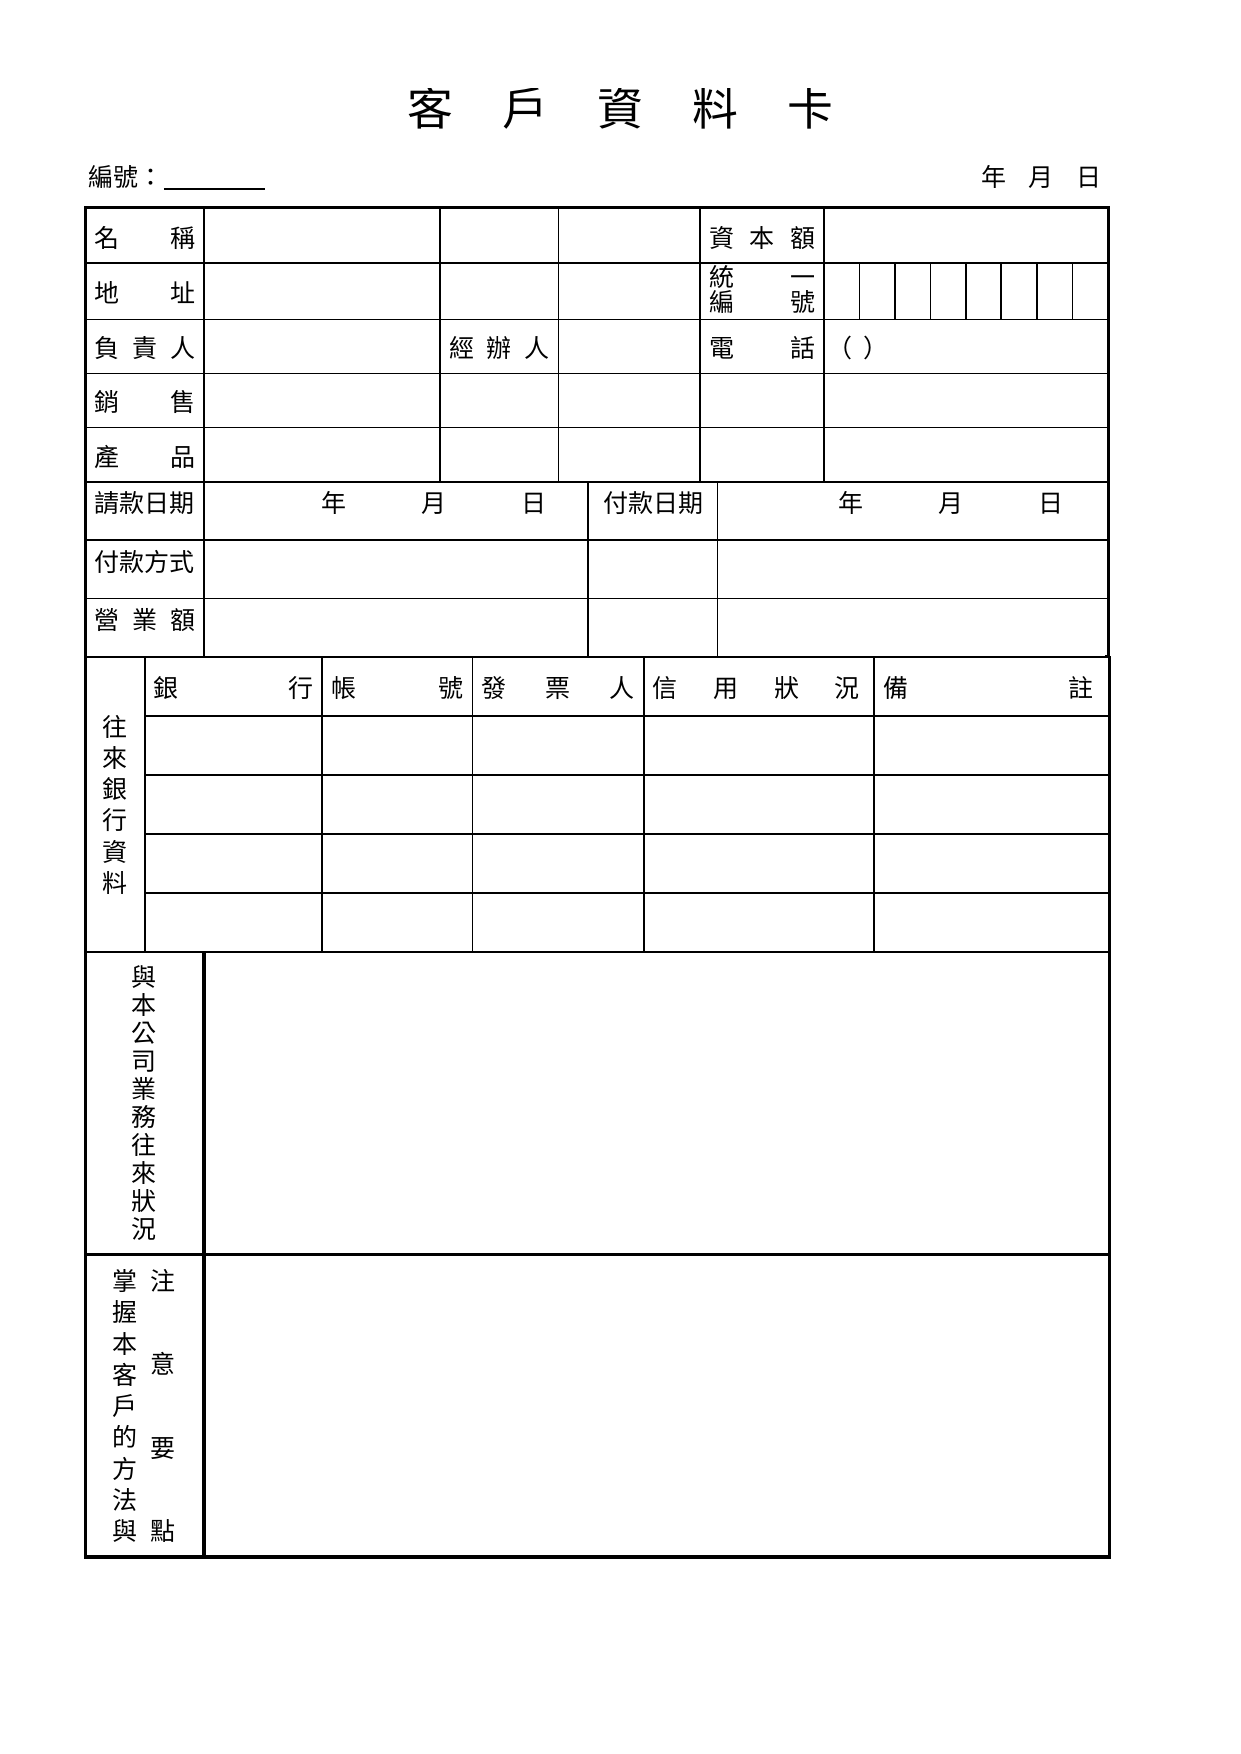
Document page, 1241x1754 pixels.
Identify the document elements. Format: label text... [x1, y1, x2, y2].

table_cell 請款日期 [87, 483, 203, 539]
table_cell [205, 264, 439, 318]
table_cell [701, 374, 823, 427]
table_cell [1002, 264, 1036, 318]
table_cell [860, 264, 894, 318]
table_cell [473, 835, 643, 892]
table_cell [473, 717, 643, 774]
table_cell [205, 541, 587, 598]
table_cell [205, 428, 439, 481]
table_cell [146, 776, 321, 833]
table_cell 與本公司業務往來狀況 [87, 953, 202, 1253]
table_cell [896, 264, 930, 318]
table_cell [931, 264, 965, 318]
table_cell 年 月 日 [205, 483, 587, 539]
table_cell [205, 374, 439, 427]
table_cell [441, 374, 558, 427]
table_cell [645, 894, 873, 951]
table_cell [441, 428, 558, 481]
table_cell [323, 776, 472, 833]
table_cell [559, 428, 699, 481]
table_cell [205, 320, 439, 373]
table_cell 經辦人 [441, 320, 558, 373]
table_cell 發票人 [473, 658, 643, 715]
table_cell [875, 835, 1108, 892]
table_cell （ ） [825, 320, 1107, 373]
table_cell [718, 541, 1107, 598]
table_cell [645, 717, 873, 774]
table_cell [589, 599, 717, 656]
table_header 客戶資料卡 [399, 89, 842, 145]
table_cell [323, 717, 472, 774]
table_cell [701, 428, 823, 481]
table_cell [718, 599, 1107, 656]
table_cell 備註 [875, 658, 1108, 715]
table_cell 注意要點 掌握本客戶的方法與 [87, 1256, 202, 1555]
table_cell [967, 264, 1000, 318]
table_cell [645, 776, 873, 833]
table_cell 電話 [701, 320, 823, 373]
table_cell 信用狀況 [645, 658, 873, 715]
table_cell 營業額 [87, 599, 203, 656]
table_cell [323, 835, 472, 892]
table_cell [473, 894, 643, 951]
table_cell 產品 [87, 428, 203, 481]
table_cell [559, 264, 699, 318]
table_cell 付款日期 [589, 483, 717, 539]
table_cell [146, 717, 321, 774]
table_cell [559, 320, 699, 373]
table_cell 銀行 [146, 658, 321, 715]
table_cell [825, 374, 1107, 427]
table_cell [146, 835, 321, 892]
table_cell [825, 428, 1107, 481]
table_cell 往來銀行資料 [87, 658, 144, 951]
table_cell 付款方式 [87, 541, 203, 598]
table_header [559, 209, 699, 262]
table_cell 銷售 [87, 374, 203, 427]
table_header 名稱 [87, 209, 203, 262]
table_cell [589, 541, 717, 598]
table_header [825, 209, 1107, 262]
text 編號： 年 月 日 [89, 157, 1152, 194]
table_cell 統一 編號 [701, 264, 823, 318]
table_cell [825, 264, 859, 318]
table_cell [323, 894, 472, 951]
table_cell [146, 894, 321, 951]
table_cell [875, 776, 1108, 833]
table_header 資本額 [701, 209, 823, 262]
table_cell 帳號 [323, 658, 472, 715]
table_cell [1038, 264, 1072, 318]
table_cell [441, 264, 558, 318]
table_cell [473, 776, 643, 833]
table_cell 年 月 日 [718, 483, 1107, 539]
table_cell 地址 [87, 264, 203, 318]
table_cell [559, 374, 699, 427]
table_cell [206, 1256, 1108, 1555]
table_cell [1073, 264, 1107, 318]
table_header [205, 209, 439, 262]
table_cell [875, 717, 1108, 774]
table_cell [645, 835, 873, 892]
table_header [441, 209, 558, 262]
table_cell 負責人 [87, 320, 203, 373]
table_cell [206, 953, 1108, 1253]
table_cell [205, 599, 587, 656]
table_cell [875, 894, 1108, 951]
